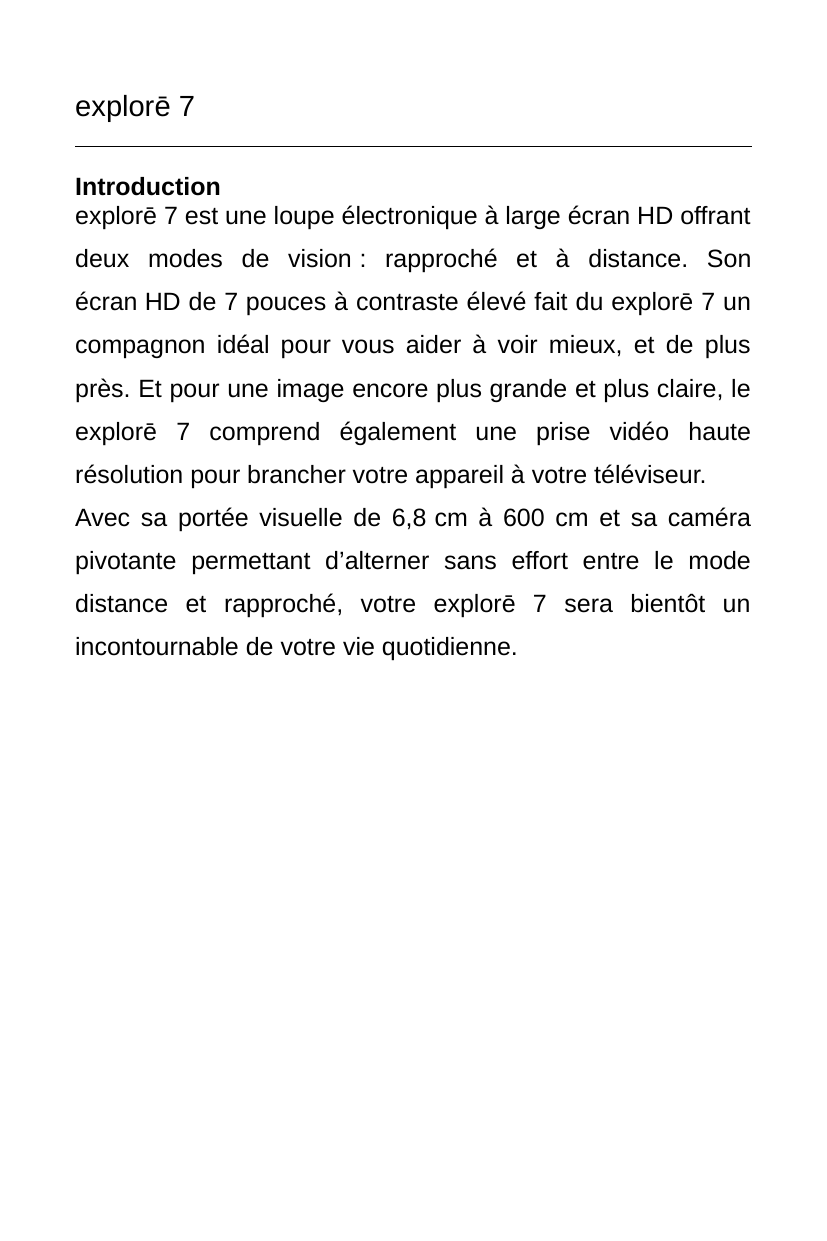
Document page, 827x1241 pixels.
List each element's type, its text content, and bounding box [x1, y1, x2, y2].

text Avec sa portée visuelle de 6,8 cm à 600 cm et sa caméra pivotante permettant d’alterner sans effort entre le mode distance et rapproché, votre explorē 7 sera bientôt un incontournable de votre vie quotidienne. [75, 503, 752, 661]
subtitle Introduction [75, 172, 752, 201]
text explorē 7 est une loupe électronique à large écran HD offrant deux modes de vision : rapproché et à distance. Son écran HD de 7 pouces à contraste élevé fait du explorē 7 un compagnon idéal pour vous aider à voir mieux, et de plus près. Et pour une image encore plus grande et plus claire, le explorē 7 comprend également une prise vidéo haute résolution pour brancher votre appareil à votre téléviseur. [75, 201, 752, 489]
